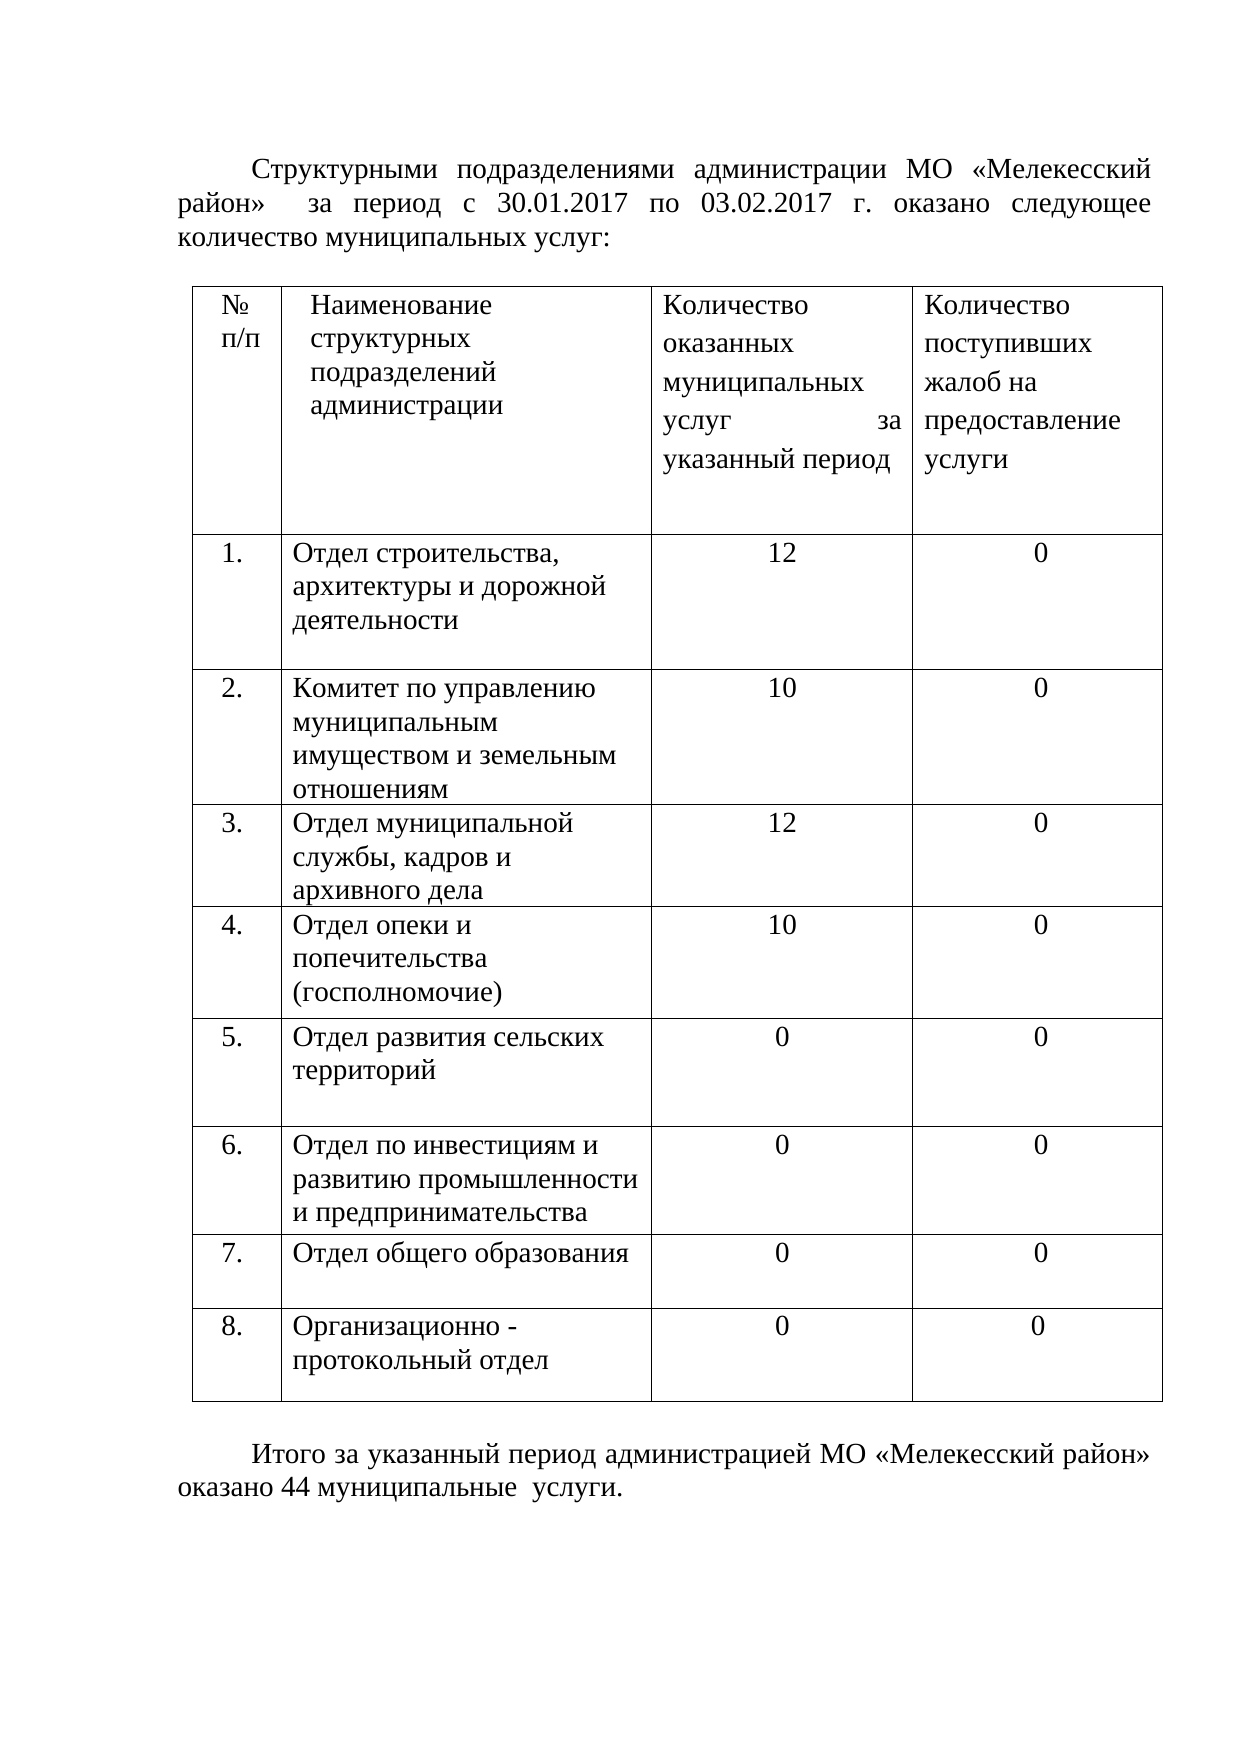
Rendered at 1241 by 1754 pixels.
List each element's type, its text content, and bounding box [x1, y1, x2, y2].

table_cell Отдел развития сельских территорий [282, 1019, 651, 1126]
table_cell 2. [193, 670, 281, 804]
table_cell 0 [913, 535, 1162, 669]
table_header Количество оказанных муниципальных услуг за указанный период [652, 287, 912, 534]
table_cell Отдел опеки и попечительства (госполномочие) [282, 907, 651, 1018]
table_cell 8. [193, 1309, 281, 1401]
table_cell 0 [652, 1309, 912, 1401]
table_cell Комитет по управлению муниципальным имуществом и земельным отношениям [282, 670, 651, 804]
table_header Наименование структурных подразделений администрации [282, 287, 651, 534]
table_cell 0 [913, 907, 1162, 1018]
table_cell 5. [193, 1019, 281, 1126]
table_header № п/п [193, 287, 281, 534]
table_cell 3. [193, 805, 281, 906]
table_cell 0 [652, 1019, 912, 1126]
table_cell 0 [913, 1019, 1162, 1126]
text Итого за указанный период администрацией МО «Мелекесский район» оказано 44 муниципальные услуги. [177, 1436, 1152, 1503]
table_cell 10 [652, 907, 912, 1018]
text Структурными подразделениями администрации МО «Мелекесский район» за период с 30.01.2017 по 03.02.2017 г. оказано следующее количество муниципальных услуг: [177, 152, 1152, 252]
table_header Количество поступивших жалоб на предоставление услуги [913, 287, 1162, 534]
table_cell Отдел строительства, архитектуры и дорожной деятельности [282, 535, 651, 669]
table_cell Организационно -протокольный отдел [282, 1309, 651, 1401]
table_cell 4. [193, 907, 281, 1018]
table_cell 0 [652, 1235, 912, 1307]
table_cell 1. [193, 535, 281, 669]
table_cell 12 [652, 805, 912, 906]
table_cell 0 [913, 670, 1162, 804]
table_cell 0 [652, 1127, 912, 1234]
table_cell Отдел общего образования [282, 1235, 651, 1307]
table_cell Отдел муниципальной службы, кадров и архивного дела [282, 805, 651, 906]
table_cell 7. [193, 1235, 281, 1307]
table_cell 10 [652, 670, 912, 804]
table_cell 12 [652, 535, 912, 669]
table_cell 0 [913, 805, 1162, 906]
table_cell Отдел по инвестициям и развитию промышленности и предпринимательства [282, 1127, 651, 1234]
table_cell 0 [913, 1127, 1162, 1234]
table_cell 0 [913, 1235, 1162, 1307]
table_cell 0 [913, 1309, 1162, 1401]
table_cell 6. [193, 1127, 281, 1234]
